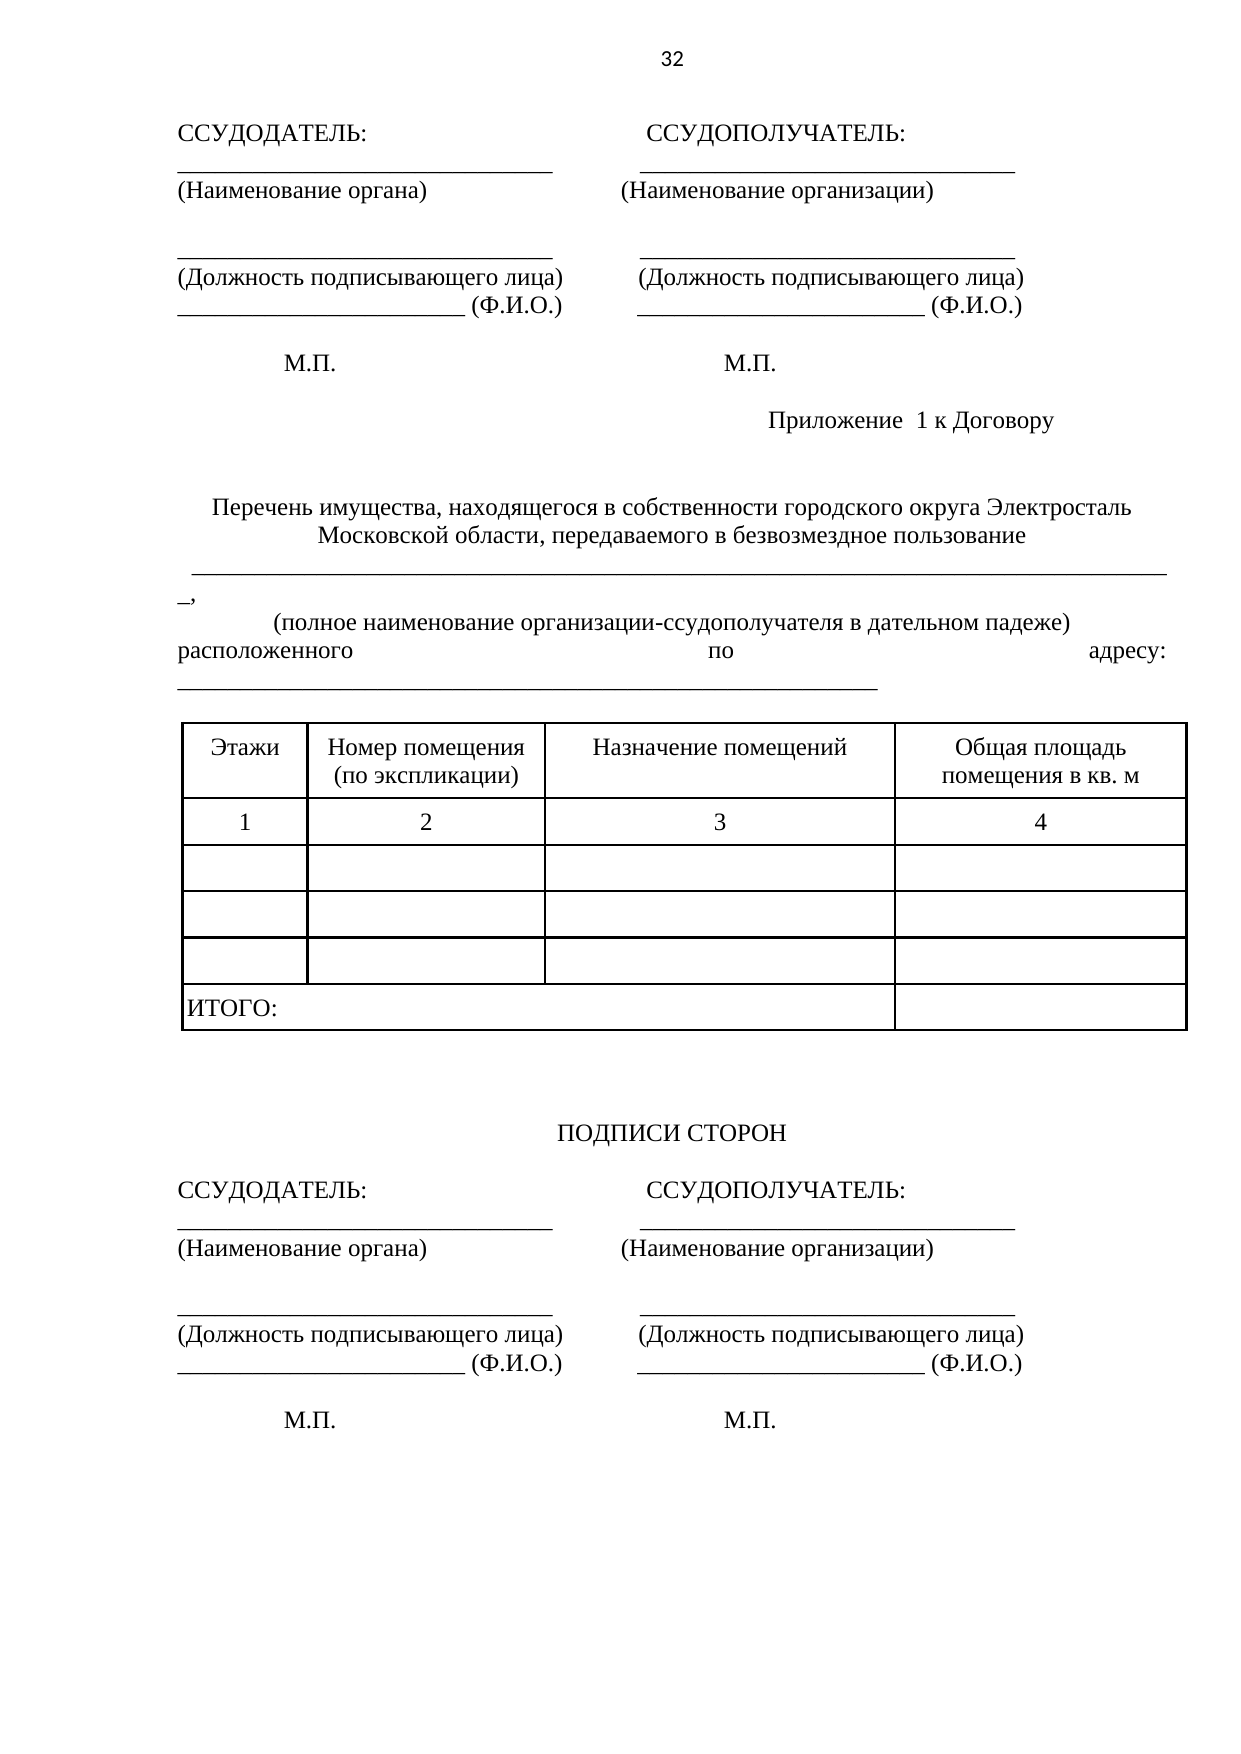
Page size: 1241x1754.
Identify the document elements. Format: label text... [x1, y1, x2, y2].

text ______________________________ ______________________________ [177, 1290, 1167, 1319]
table_cell 1 [184, 799, 306, 843]
table_cell [896, 846, 1185, 890]
text (полное наименование организации-ссудополучателя в дательном падеже) [177, 607, 1167, 636]
table_cell [896, 985, 1185, 1029]
text М.П. М.П. [177, 348, 1167, 377]
table_header Этажи [184, 724, 306, 797]
text _______________________ (Ф.И.О.) _______________________ (Ф.И.О.) [177, 1348, 1167, 1376]
text ССУДОДАТЕЛЬ: ССУДОПОЛУЧАТЕЛЬ: [177, 118, 1167, 147]
text ______________________________ ______________________________ [177, 1204, 1167, 1233]
text _______________________ (Ф.И.О.) _______________________ (Ф.И.О.) [177, 291, 1167, 319]
text расположенного по адресу: ________________________________________________________ [177, 636, 1167, 693]
table_header Назначение помещений [546, 724, 894, 797]
text (Наименование органа) (Наименование организации) [177, 1233, 1167, 1261]
text ______________________________ ______________________________ [177, 233, 1167, 262]
text ______________________________ ______________________________ [177, 147, 1167, 176]
table_cell ИТОГО: [184, 985, 894, 1029]
text Приложение 1 к Договору [768, 406, 1167, 434]
table_cell [184, 939, 306, 983]
table_header Номер помещения (по экспликации) [309, 724, 544, 797]
table_header Общая площадь помещения в кв. м [896, 724, 1185, 797]
table_cell [546, 892, 894, 936]
table_cell 4 [896, 799, 1185, 843]
table_cell [309, 846, 544, 890]
table_cell 2 [309, 799, 544, 843]
table_cell [309, 939, 544, 983]
table_cell [896, 892, 1185, 936]
text ПОДПИСИ СТОРОН [177, 1118, 1167, 1146]
table_cell [896, 939, 1185, 983]
text Перечень имущества, находящегося в собственности городского округа Электросталь Московской области, передаваемого в безвозмездное пользование [177, 492, 1167, 549]
text _______________________________________________________________________________, [177, 549, 1167, 607]
table_cell [546, 939, 894, 983]
table_cell [184, 846, 306, 890]
text (Должность подписывающего лица) (Должность подписывающего лица) [177, 1319, 1167, 1348]
text ССУДОДАТЕЛЬ: ССУДОПОЛУЧАТЕЛЬ: [177, 1175, 1167, 1204]
table_cell [546, 846, 894, 890]
table_cell [184, 892, 306, 936]
text М.П. М.П. [177, 1405, 1167, 1434]
table_cell 3 [546, 799, 894, 843]
text (Должность подписывающего лица) (Должность подписывающего лица) [177, 262, 1167, 291]
table_cell [309, 892, 544, 936]
text (Наименование органа) (Наименование организации) [177, 176, 1167, 204]
